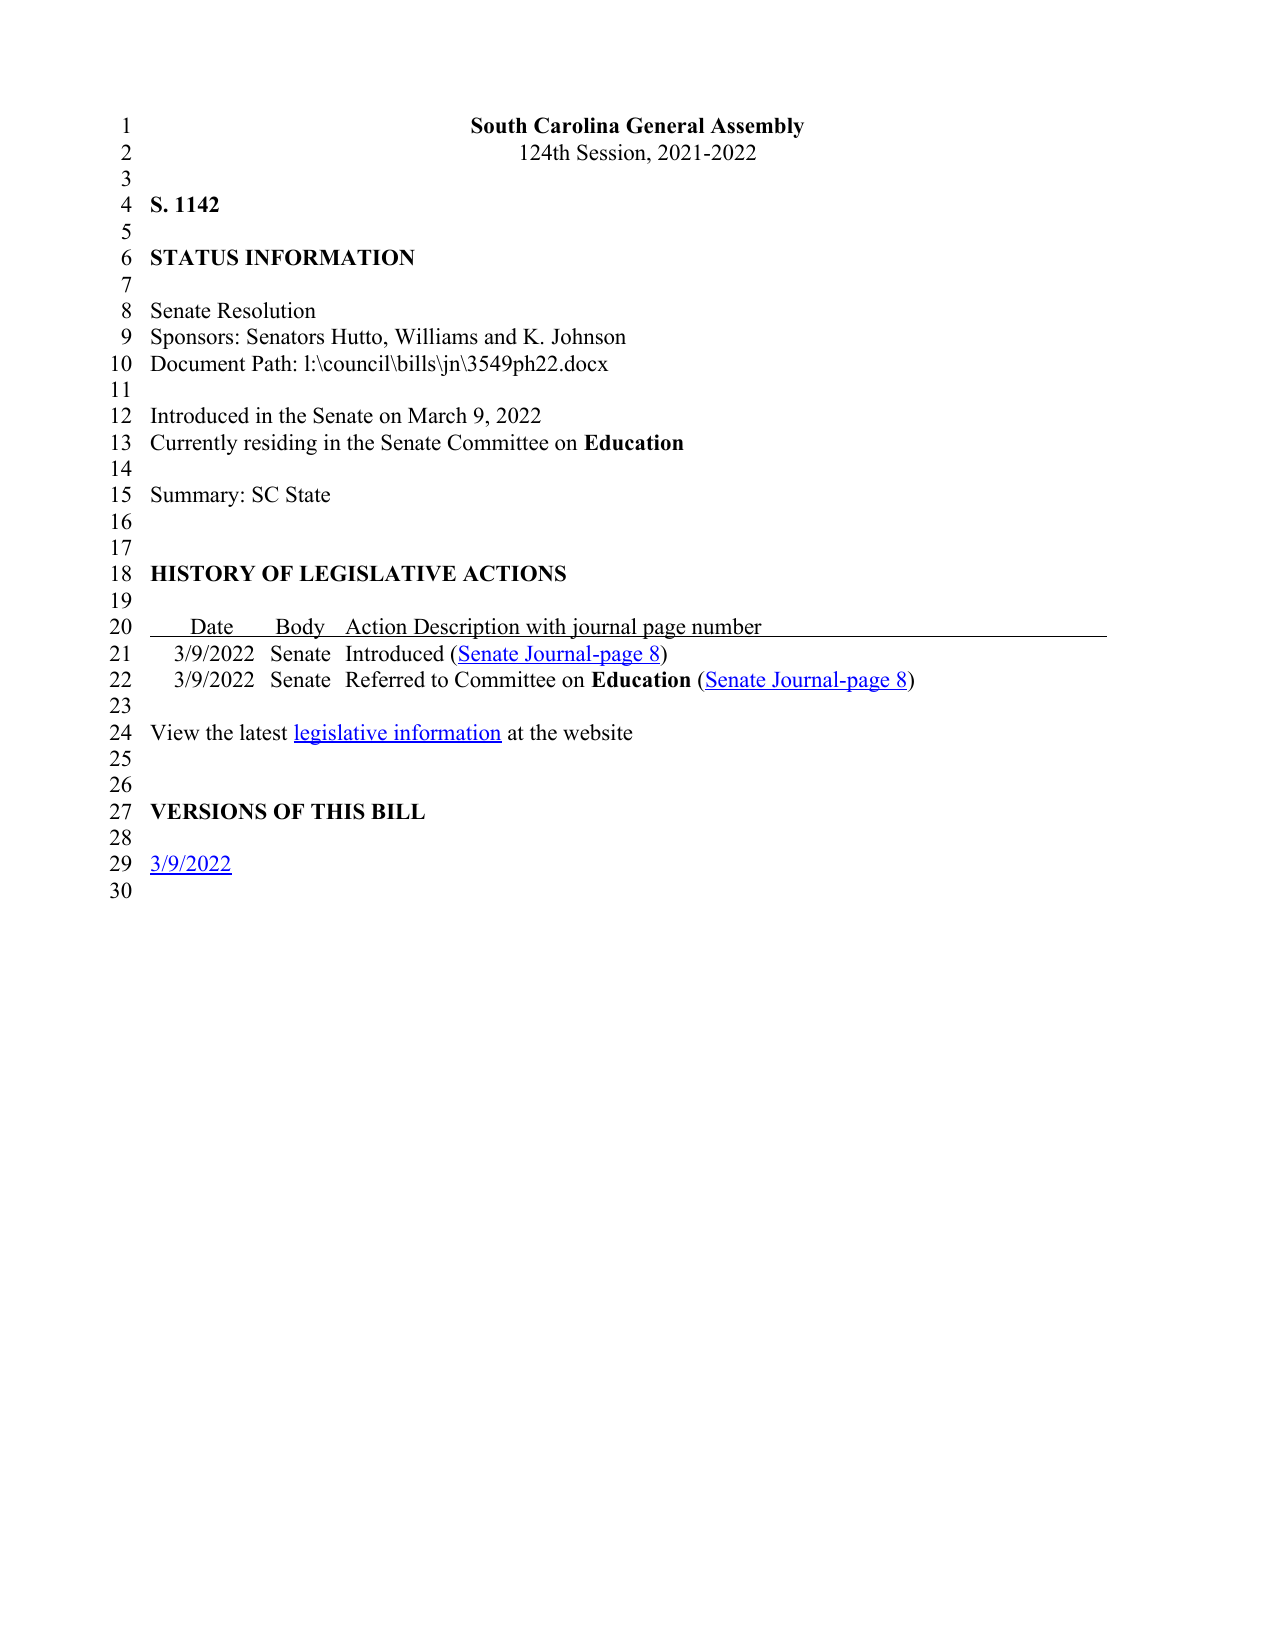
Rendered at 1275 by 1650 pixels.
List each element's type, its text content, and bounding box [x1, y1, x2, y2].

text 124th Session, 2021-2022 [150, 139, 1125, 165]
text Date Body Action Description with journal page number [150, 613, 1125, 639]
text Summary: SC State [150, 481, 1125, 508]
text Document Path: l:\council\bills\jn\3549ph22.docx [150, 350, 1125, 376]
text Senate Resolution [150, 297, 1125, 323]
text S. 1142 [150, 192, 1125, 218]
text View the latest legislative information at the website [150, 719, 1125, 745]
text VERSIONS OF THIS BILL [150, 798, 1125, 824]
text 3/9/2022 Senate Referred to Committee on Education (Senate Journal-page 8) [150, 666, 1125, 692]
text STATUS INFORMATION [150, 244, 1125, 271]
text Currently residing in the Senate Committee on Education [150, 429, 1125, 455]
text Sponsors: Senators Hutto, Williams and K. Johnson [150, 323, 1125, 350]
text South Carolina General Assembly [150, 112, 1125, 139]
text Introduced in the Senate on March 9, 2022 [150, 402, 1125, 429]
text HISTORY OF LEGISLATIVE ACTIONS [150, 561, 1125, 587]
text 3/9/2022 Senate Introduced (Senate Journal-page 8) [150, 639, 1125, 666]
text 3/9/2022 [150, 850, 1125, 877]
